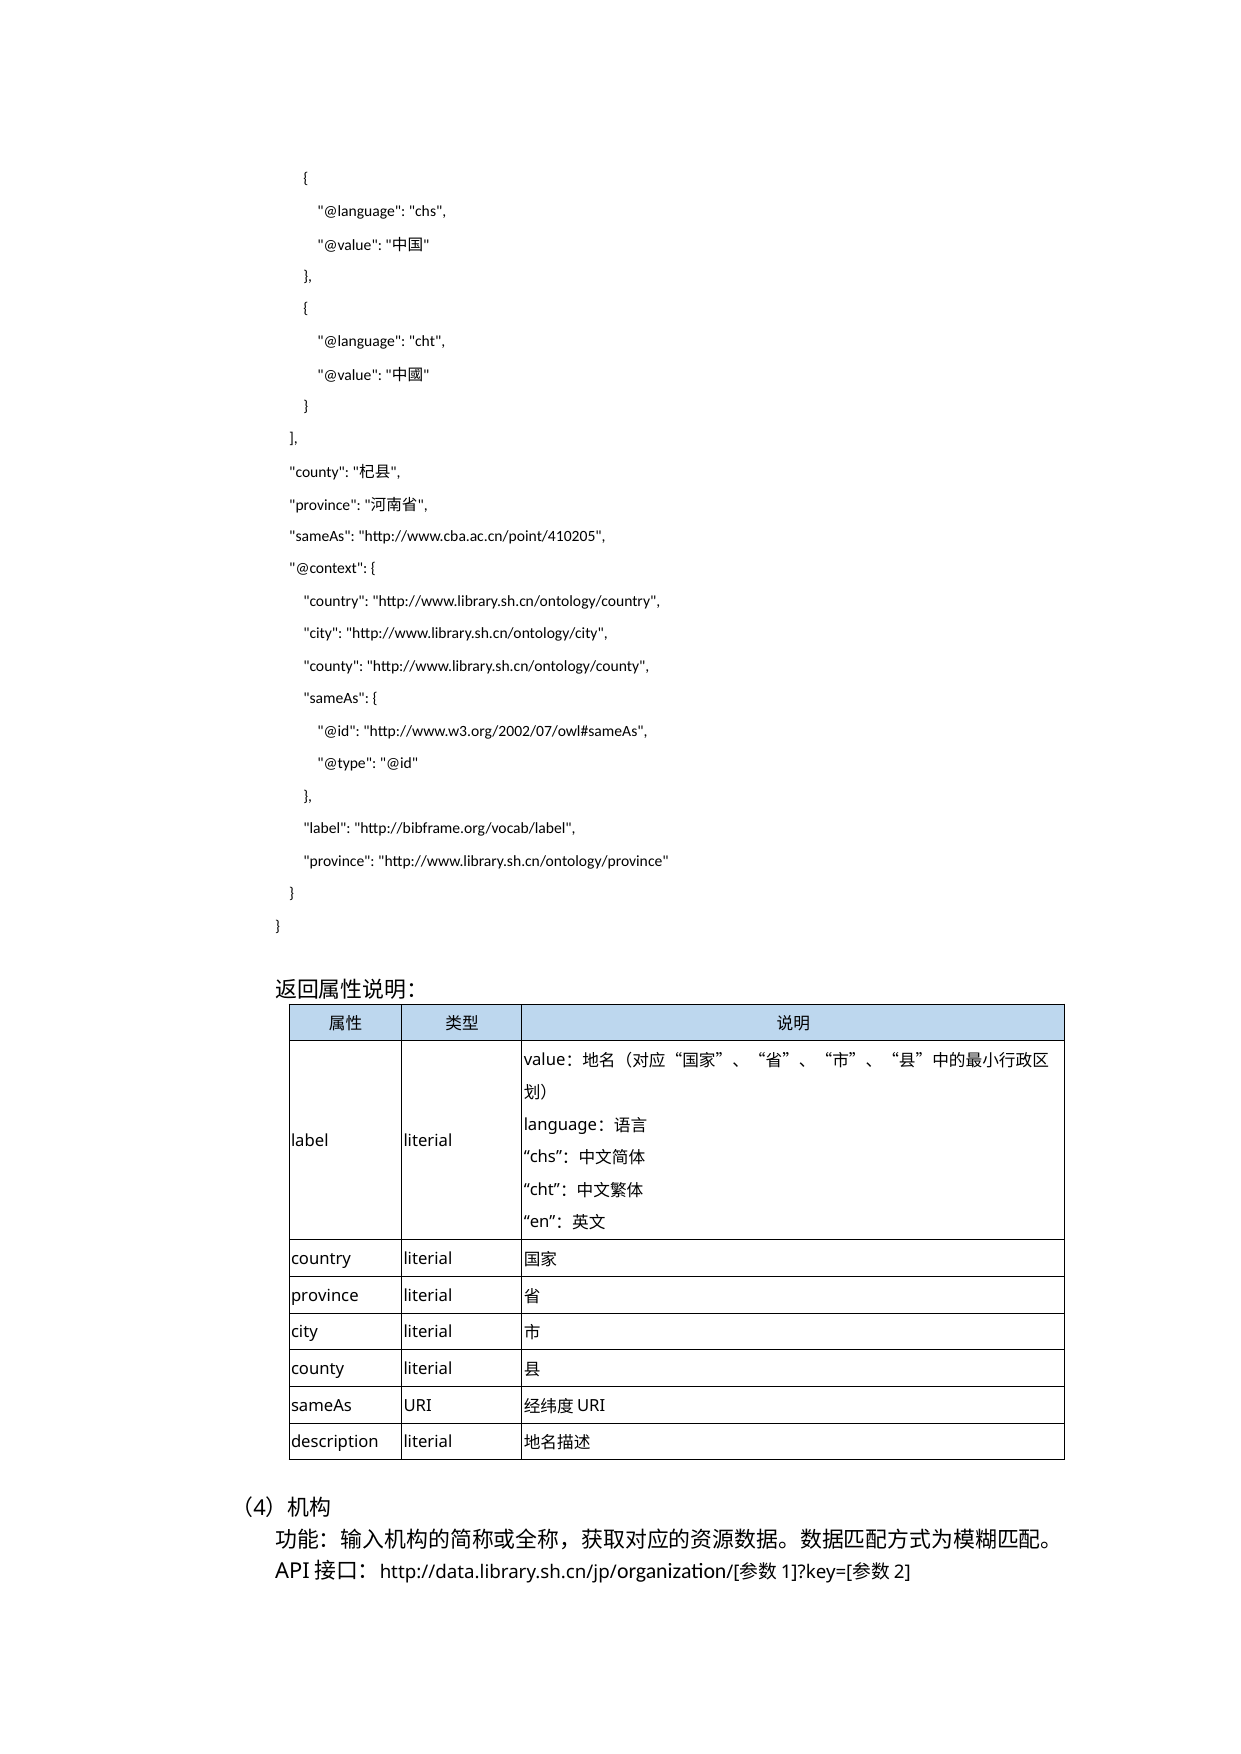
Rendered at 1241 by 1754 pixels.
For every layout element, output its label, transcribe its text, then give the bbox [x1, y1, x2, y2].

table_cell 市 [522, 1314, 1064, 1349]
list 机构 [187, 1490, 1053, 1522]
table_cell 国家 [522, 1240, 1064, 1276]
table_cell city [290, 1314, 401, 1349]
text "county": "杞县", [275, 454, 1053, 487]
table_cell literial [402, 1314, 521, 1349]
text "@id": "http://www.w3.org/2002/07/owl#sameAs", [275, 714, 1053, 747]
text "label": "http://bibframe.org/vocab/label", [275, 812, 1053, 844]
text 功能：输入机构的简称或全称，获取对应的资源数据。数据匹配方式为模糊匹配。 [231, 1522, 1053, 1553]
text "@value": "中国" [275, 227, 1053, 259]
table_cell 地名描述 [522, 1424, 1064, 1459]
table_header 属性 [290, 1005, 401, 1040]
table_cell literial [402, 1277, 521, 1313]
text "province": "http://www.library.sh.cn/ontology/province" [275, 844, 1053, 877]
table_cell 省 [522, 1277, 1064, 1313]
text { [275, 292, 1053, 324]
table_cell 县 [522, 1350, 1064, 1386]
text "province": "河南省", [275, 487, 1053, 519]
table_cell URI [402, 1387, 521, 1423]
text "sameAs": { [275, 682, 1053, 714]
text }, [275, 259, 1053, 292]
table_cell country [290, 1240, 401, 1276]
text "@language": "chs", [275, 194, 1053, 227]
text "@language": "cht", [275, 324, 1053, 357]
text 返回属性说明： [231, 972, 1053, 1003]
table_cell literial [402, 1424, 521, 1459]
text } [275, 389, 1053, 422]
text { [275, 162, 1053, 194]
text "county": "http://www.library.sh.cn/ontology/county", [275, 649, 1053, 682]
table_cell literial [402, 1041, 521, 1239]
table_cell value：地名（对应“国家”、“省”、“市”、“县”中的最小行政区划） language：语言 “chs”：中文简体 “cht”：中文繁体 “en”：英文 [522, 1041, 1064, 1239]
text "@type": "@id" [275, 747, 1053, 779]
table_cell 经纬度URI [522, 1387, 1064, 1423]
text "city": "http://www.library.sh.cn/ontology/city", [275, 617, 1053, 649]
table_header 说明 [522, 1005, 1064, 1040]
table_cell literial [402, 1350, 521, 1386]
text API接口：http://data.library.sh.cn/jp/organization/[参数1]?key=[参数2] [231, 1553, 1053, 1585]
text "country": "http://www.library.sh.cn/ontology/country", [275, 584, 1053, 617]
text } [275, 909, 1053, 942]
table_cell county [290, 1350, 401, 1386]
table_cell sameAs [290, 1387, 401, 1423]
table_header 类型 [402, 1005, 521, 1040]
table_cell description [290, 1424, 401, 1459]
text "sameAs": "http://www.cba.ac.cn/point/410205", [275, 519, 1053, 552]
table_cell label [290, 1041, 401, 1239]
table_cell province [290, 1277, 401, 1313]
text ], [275, 422, 1053, 454]
text "@value": "中國" [275, 357, 1053, 389]
text } [275, 877, 1053, 909]
text }, [275, 779, 1053, 812]
table_cell literial [402, 1240, 521, 1276]
text "@context": { [275, 552, 1053, 584]
